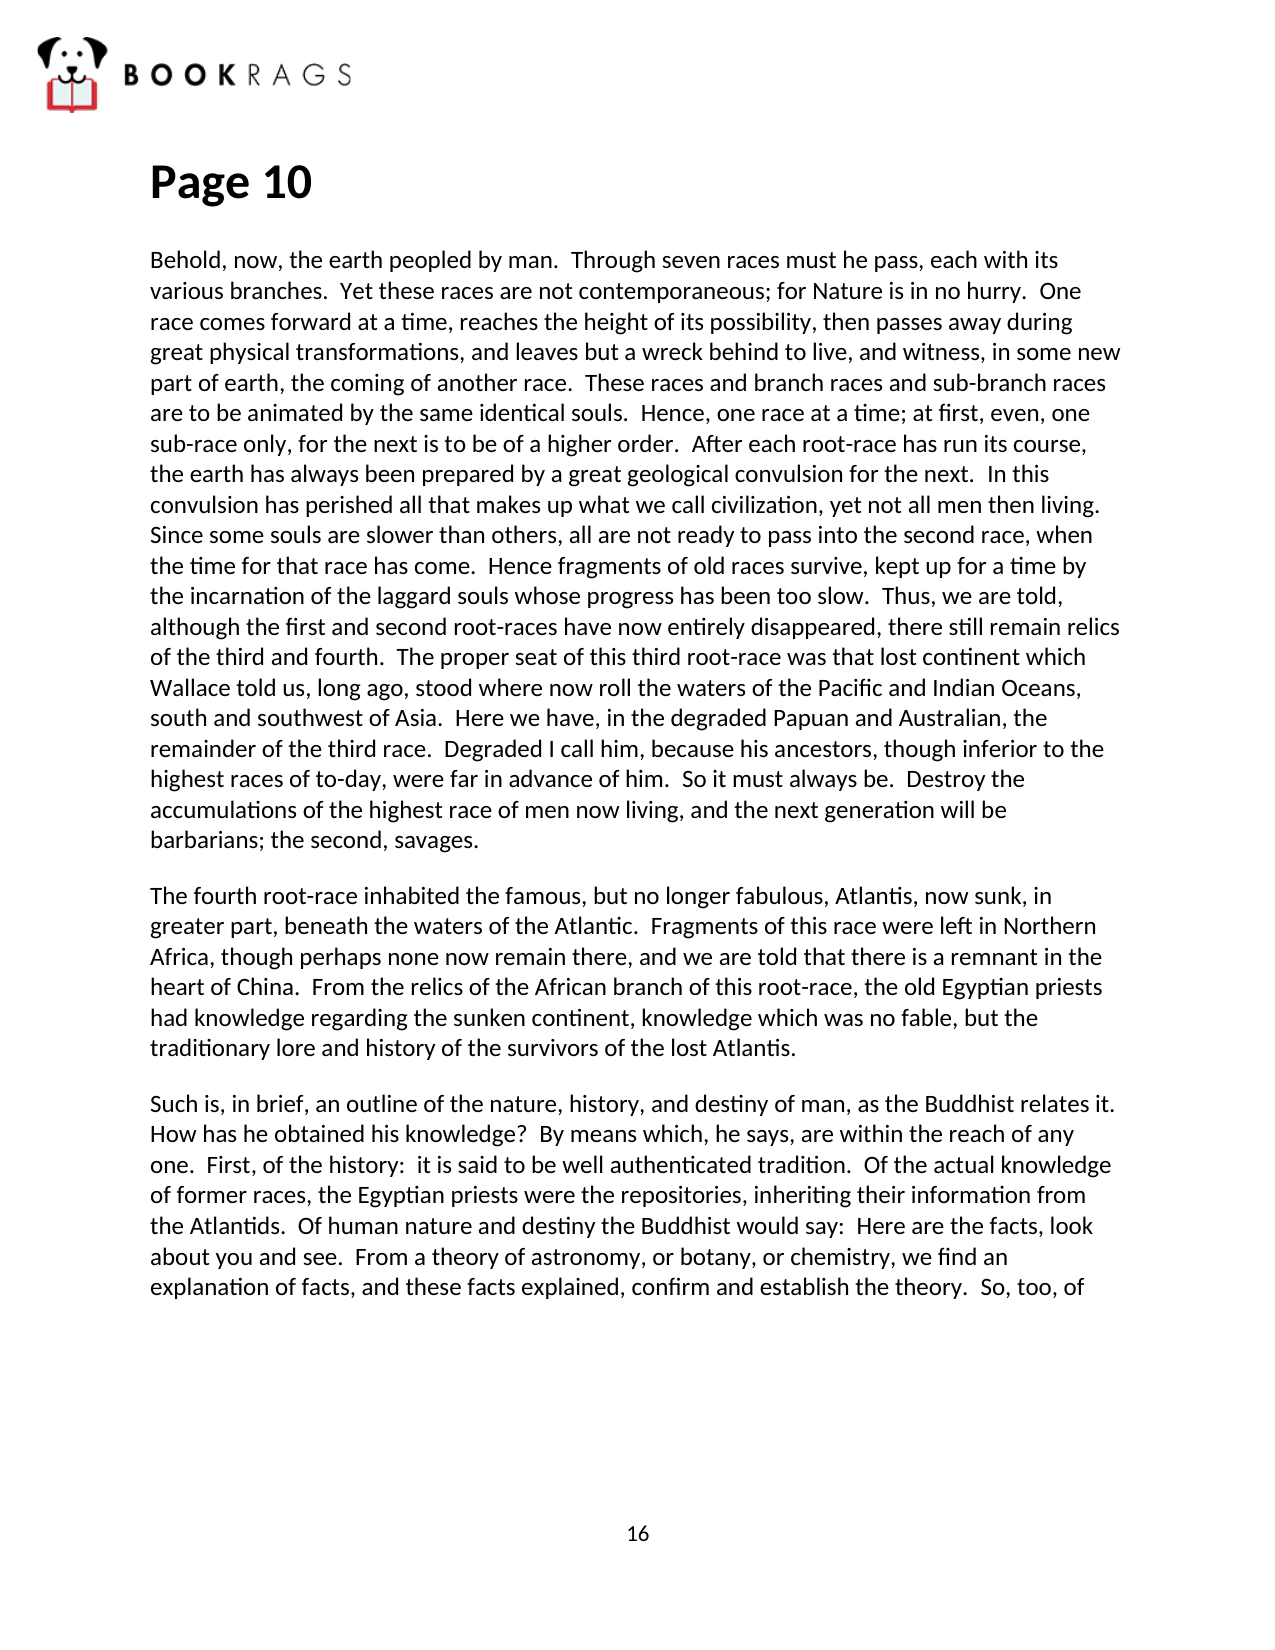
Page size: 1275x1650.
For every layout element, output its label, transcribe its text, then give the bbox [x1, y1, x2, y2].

picture [37, 37, 351, 113]
text Page 10 [150, 150, 1125, 211]
text The fourth root-race inhabited the famous, but no longer fabulous, Atlantis, now sunk, in greater part, beneath the waters of the Atlantic. Fragments of this race were left in Northern Africa, though perhaps none now remain there, and we are told that there is a remnant in the heart of China. From the relics of the African branch of this root-race, the old Egyptian priests had knowledge regarding the sunken continent, knowledge which was no fable, but the traditionary lore and history of the survivors of the lost Atlantis. [150, 880, 1125, 1063]
text Such is, in brief, an outline of the nature, history, and destiny of man, as the Buddhist relates it. How has he obtained his knowledge? By means which, he says, are within the reach of any one. First, of the history: it is said to be well authenticated tradition. Of the actual knowledge of former races, the Egyptian priests were the repositories, inheriting their information from the Atlantids. Of human nature and destiny the Buddhist would say: Here are the facts, look about you and see. From a theory of astronomy, or botany, or chemistry, we find an explanation of facts, and these facts explained, confirm and establish the theory. So, too, of [150, 1088, 1125, 1302]
text Behold, now, the earth peopled by man. Through seven races must he pass, each with its various branches. Yet these races are not contemporaneous; for Nature is in no hurry. One race comes forward at a time, reaches the height of its possibility, then passes away during great physical transformations, and leaves but a wreck behind to live, and witness, in some new part of earth, the coming of another race. These races and branch races and sub-branch races are to be animated by the same identical souls. Hence, one race at a time; at first, even, one sub-race only, for the next is to be of a higher order. After each root-race has run its course, the earth has always been prepared by a great geological convulsion for the next. In this convulsion has perished all that makes up what we call civilization, yet not all men then living. Since some souls are slower than others, all are not ready to pass into the second race, when the time for that race has come. Hence fragments of old races survive, kept up for a time by the incarnation of the laggard souls whose progress has been too slow. Thus, we are told, although the first and second root-races have now entirely disappeared, there still remain relics of the third and fourth. The proper seat of this third root-race was that lost continent which Wallace told us, long ago, stood where now roll the waters of the Pacific and Indian Oceans, south and southwest of Asia. Here we have, in the degraded Papuan and Australian, the remainder of the third race. Degraded I call him, because his ancestors, though inferior to the highest races of to-day, were far in advance of him. So it must always be. Destroy the accumulations of the highest race of men now living, and the next generation will be barbarians; the second, savages. [150, 244, 1125, 855]
